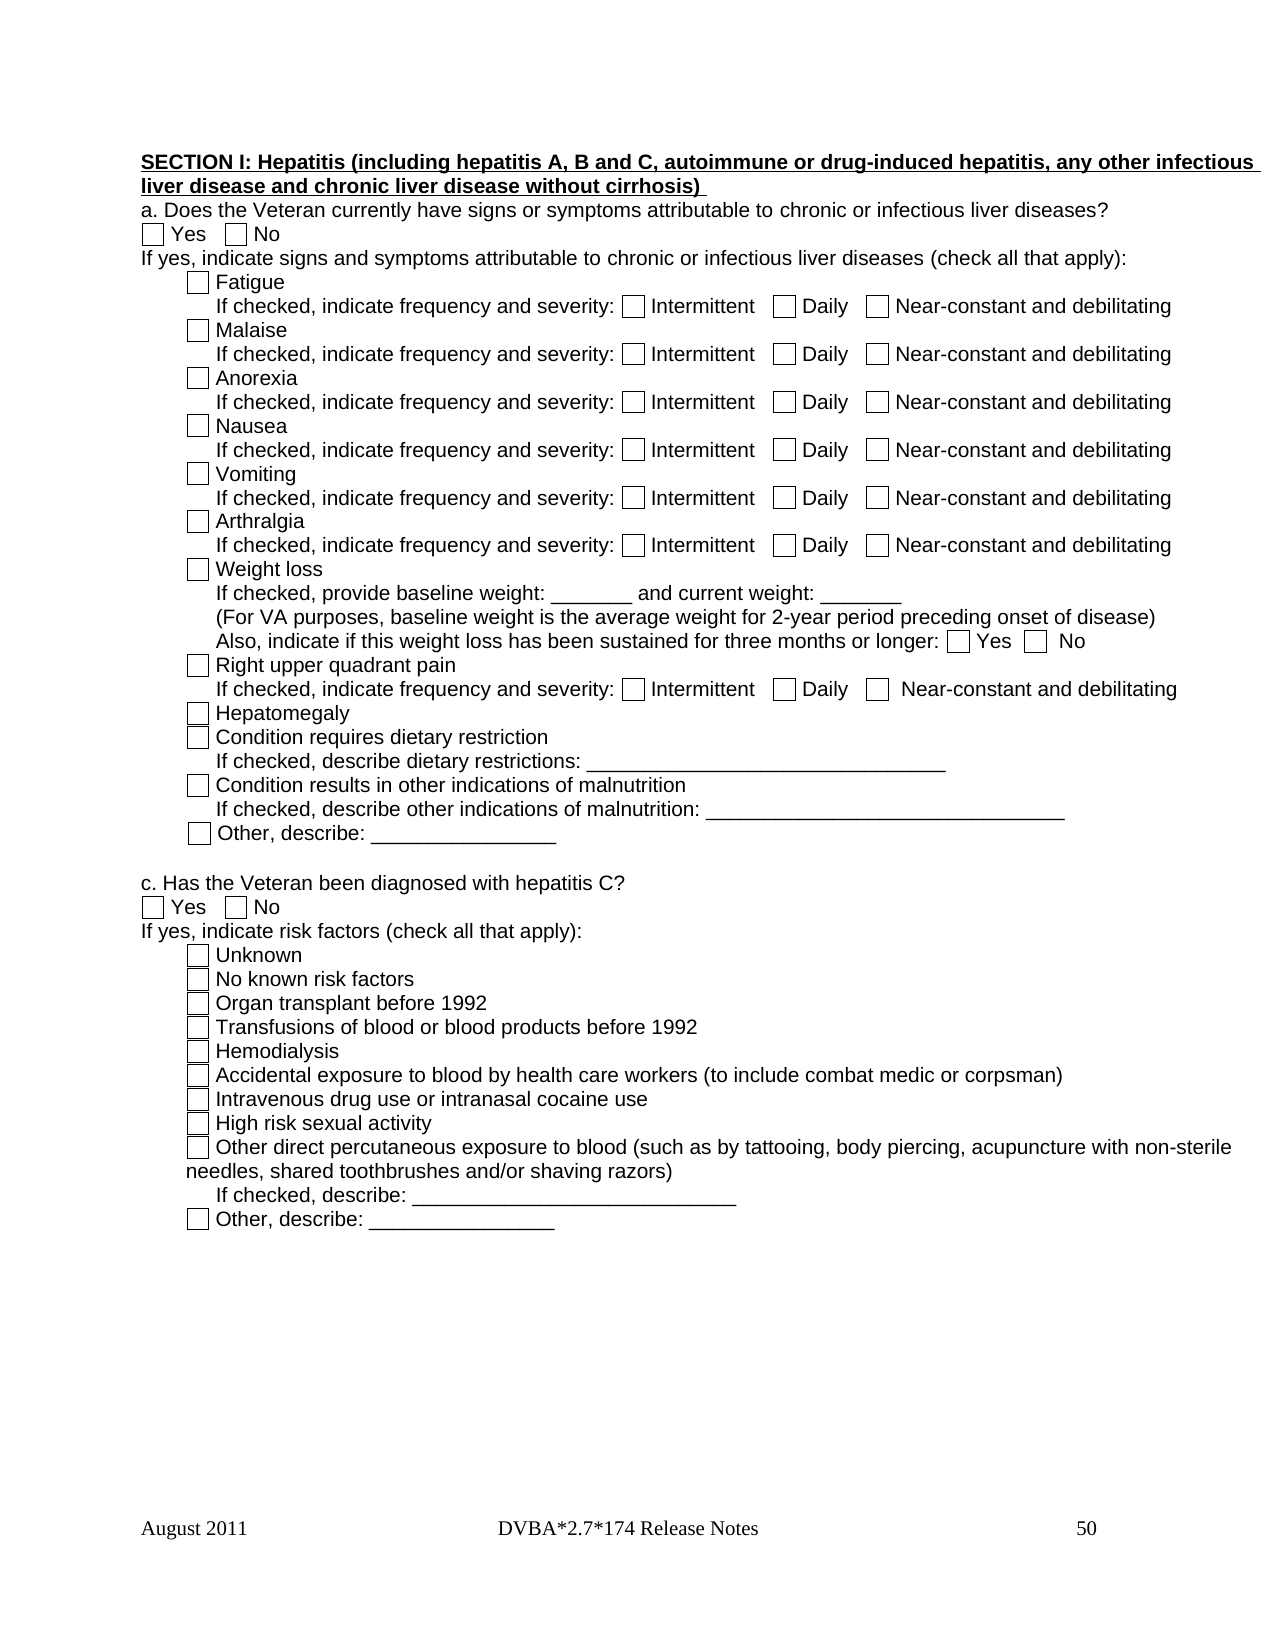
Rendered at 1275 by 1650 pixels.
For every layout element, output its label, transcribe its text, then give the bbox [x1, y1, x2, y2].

text If checked, indicate frequency and severity: Intermittent Daily Near-constant and debilitating [186, 677, 1275, 701]
text Hepatomegaly [186, 701, 1275, 725]
text If checked, indicate frequency and severity: Intermittent Daily Near-constant and debilitating [186, 533, 1275, 557]
text Organ transplant before 1992 [186, 991, 1275, 1015]
text Right upper quadrant pain [186, 653, 1275, 677]
text High risk sexual activity [186, 1111, 1275, 1135]
text Condition requires dietary restriction [186, 725, 1275, 749]
text c. Has the Veteran been diagnosed with hepatitis C? [141, 871, 1275, 895]
text If yes, indicate signs and symptoms attributable to chronic or infectious liver diseases (check all that apply): [141, 246, 1275, 270]
text Other, describe: ________________ [186, 1207, 1275, 1231]
text Yes No [141, 222, 1275, 246]
text Condition results in other indications of malnutrition [186, 773, 1275, 797]
text Other, describe: ________________ [141, 821, 1275, 845]
text Weight loss [186, 557, 1275, 581]
text Unknown [186, 943, 1275, 967]
text Nausea [186, 413, 1275, 437]
text If checked, indicate frequency and severity: Intermittent Daily Near-constant and debilitating [186, 437, 1275, 461]
text Vomiting [186, 461, 1275, 485]
text Accidental exposure to blood by health care workers (to include combat medic or corpsman) [186, 1063, 1275, 1087]
text If checked, indicate frequency and severity: Intermittent Daily Near-constant and debilitating [186, 294, 1275, 318]
text If checked, provide baseline weight: _______ and current weight: _______ [186, 581, 1275, 605]
text SECTION I: Hepatitis (including hepatitis A, B and C, autoimmune or drug-induced hepatitis, any other infectious liver disease and chronic liver disease without cirrhosis) [141, 150, 1275, 198]
text Yes No [141, 895, 1275, 919]
text Transfusions of blood or blood products before 1992 [186, 1015, 1275, 1039]
text If checked, indicate frequency and severity: Intermittent Daily Near-constant and debilitating [186, 389, 1275, 413]
text (For VA purposes, baseline weight is the average weight for 2-year period preceding onset of disease) [186, 605, 1275, 629]
text If checked, indicate frequency and severity: Intermittent Daily Near-constant and debilitating [186, 485, 1275, 509]
text Hemodialysis [186, 1039, 1275, 1063]
text If checked, indicate frequency and severity: Intermittent Daily Near-constant and debilitating [186, 342, 1275, 366]
text a. Does the Veteran currently have signs or symptoms attributable to chronic or infectious liver diseases? [141, 198, 1275, 222]
text Arthralgia [186, 509, 1275, 533]
text Anorexia [186, 366, 1275, 389]
text Fatigue [186, 270, 1275, 294]
text If checked, describe dietary restrictions: _______________________________ [186, 749, 1275, 773]
text If checked, describe: ____________________________ [186, 1183, 1275, 1207]
text No known risk factors [186, 967, 1275, 991]
text Also, indicate if this weight loss has been sustained for three months or longer: Yes No [186, 629, 1275, 653]
text If yes, indicate risk factors (check all that apply): [141, 919, 1275, 943]
text If checked, describe other indications of malnutrition: _______________________________ [141, 797, 1275, 821]
text Other direct percutaneous exposure to blood (such as by tattooing, body piercing, acupuncture with non-sterile needles, shared toothbrushes and/or shaving razors) [186, 1135, 1275, 1183]
text Intravenous drug use or intranasal cocaine use [186, 1087, 1275, 1111]
text Malaise [186, 318, 1275, 342]
